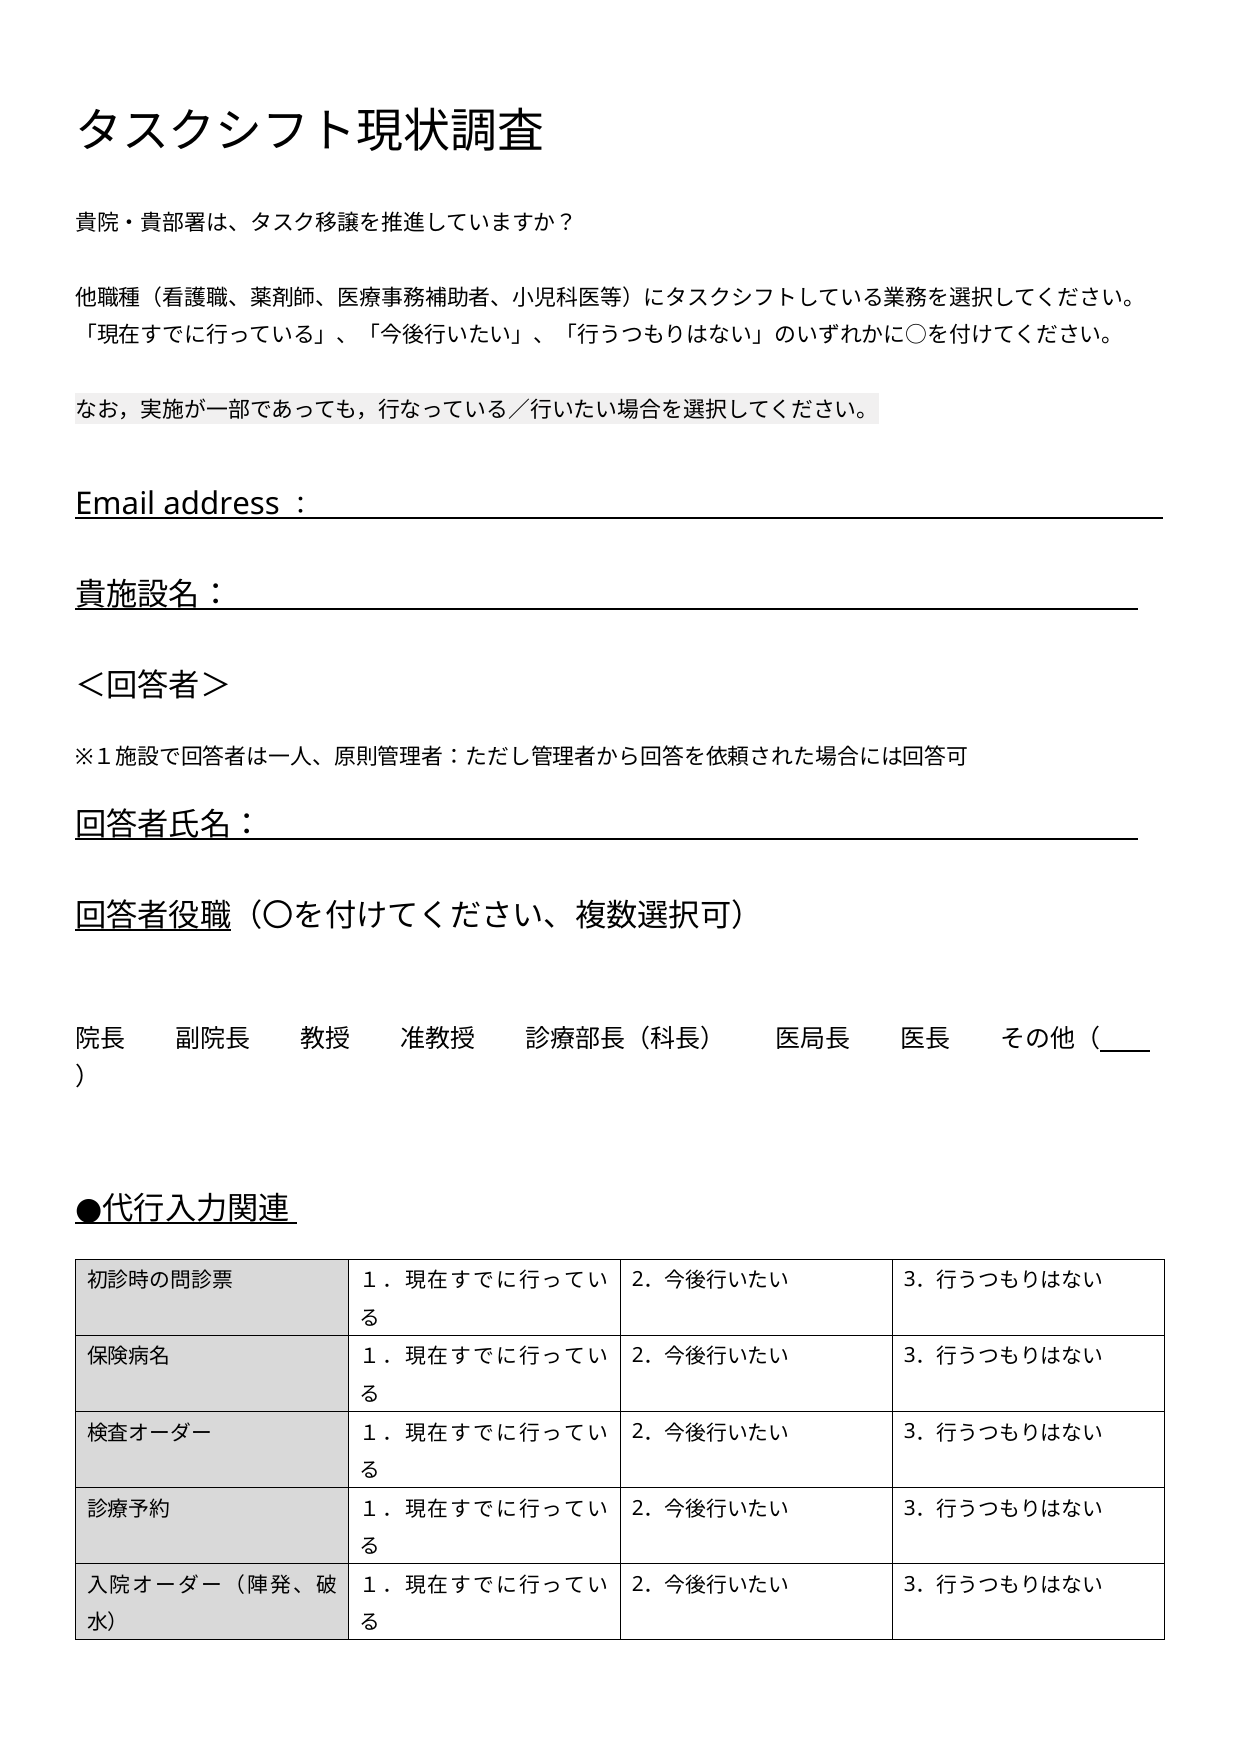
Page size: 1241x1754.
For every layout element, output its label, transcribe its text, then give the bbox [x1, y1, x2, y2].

text ※１施設で回答者は一人、原則管理者：ただし管理者から回答を依頼された場合には回答可 [75, 736, 1165, 773]
text タスクシフト現状調査 [75, 89, 1165, 164]
table_cell 診療予約 [76, 1488, 348, 1563]
table_header １．現在すでに行っている [349, 1260, 620, 1335]
text なお，実施が一部であっても，行なっている／行いたい場合を選択してください。 [75, 389, 1165, 427]
table_cell １．現在すでに行っている [349, 1336, 620, 1411]
table_cell 検査オーダー [76, 1412, 348, 1487]
text ＜回答者＞ [75, 645, 1165, 720]
table_cell 入院オーダー（陣発、破水） [76, 1564, 348, 1639]
table_cell 保険病名 [76, 1336, 348, 1411]
table_cell 2．今後行いたい [621, 1412, 892, 1487]
text 回答者役職（〇を付けてください、複数選択可） [75, 875, 1165, 950]
text 「現在すでに行っている」、「今後行いたい」、「行うつもりはない」のいずれかに○を付けてください。 [75, 314, 1165, 352]
text ●代行入力関連 [75, 1168, 1165, 1243]
text 貴院・貴部署は、タスク移譲を推進していますか？ [75, 202, 1165, 239]
table_cell 2．今後行いたい [621, 1336, 892, 1411]
table_cell １．現在すでに行っている [349, 1564, 620, 1639]
text 院長 副院長 教授 准教授 診療部長（科長） 医局長 医長 その他（ ） [75, 1018, 1165, 1093]
text 回答者氏名： [75, 784, 1165, 859]
table_cell 2．今後行いたい [621, 1564, 892, 1639]
text 他職種（看護職、薬剤師、医療事務補助者、小児科医等）にタスクシフトしている業務を選択してください。 [75, 277, 1165, 314]
table_header 初診時の問診票 [76, 1260, 348, 1335]
table_cell 3．行うつもりはない [893, 1336, 1164, 1411]
table_cell 3．行うつもりはない [893, 1488, 1164, 1563]
table_cell 3．行うつもりはない [893, 1412, 1164, 1487]
text 貴施設名： [75, 554, 1165, 629]
table_cell 3．行うつもりはない [893, 1564, 1164, 1639]
table_cell １．現在すでに行っている [349, 1412, 620, 1487]
table_cell 2．今後行いたい [621, 1488, 892, 1563]
table_header 3．行うつもりはない [893, 1260, 1164, 1335]
table_header 2．今後行いたい [621, 1260, 892, 1335]
table_cell １．現在すでに行っている [349, 1488, 620, 1563]
text Email address ： [75, 464, 1165, 539]
